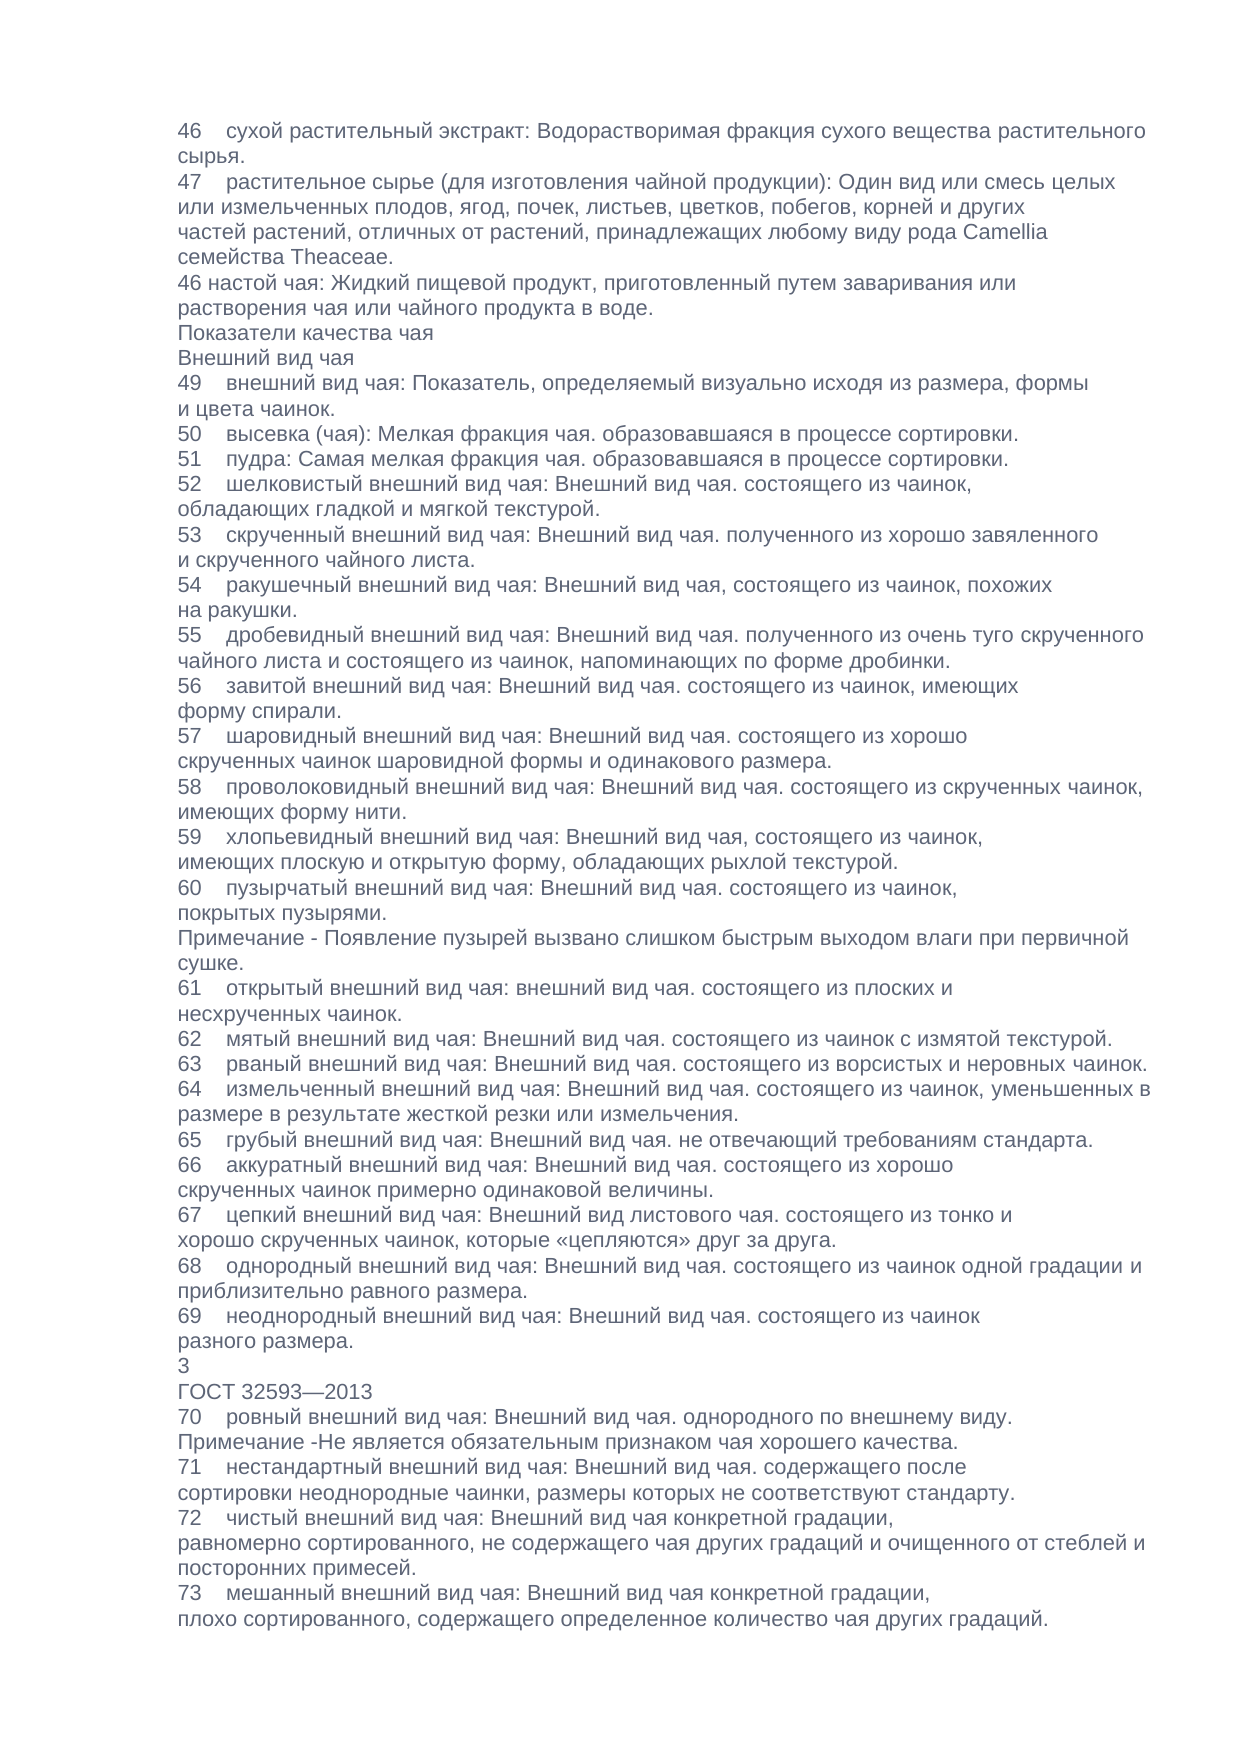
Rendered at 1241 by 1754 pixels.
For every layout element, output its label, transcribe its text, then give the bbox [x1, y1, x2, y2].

text 47 растительное сырье (для изготовления чайной продукции): Один вид или смесь целых или измельченных плодов, ягод, почек, листьев, цветков, побегов, корней и других частей растений, отличных от растений, принадлежащих любому виду рода Camellia семейства Theaceae. [177, 168, 1152, 269]
text 50 высевка (чая): Мелкая фракция чая. образовавшаяся в процессе сортировки. [177, 421, 1152, 446]
text 65 грубый внешний вид чая: Внешний вид чая. не отвечающий требованиям стандарта. [177, 1126, 1152, 1152]
text 60 пузырчатый внешний вид чая: Внешний вид чая. состоящего из чаинок, покрытых пузырями. [177, 874, 1152, 925]
text 59 хлопьевидный внешний вид чая: Внешний вид чая, состоящего из чаинок, имеющих плоскую и открытую форму, обладающих рыхлой текстурой. [177, 824, 1152, 874]
text 61 открытый внешний вид чая: внешний вид чая. состоящего из плоских и несхрученных чаинок. [177, 975, 1152, 1026]
text 68 однородный внешний вид чая: Внешний вид чая. состоящего из чаинок одной градации и приблизительно равного размера. [177, 1252, 1152, 1303]
text 46 сухой растительный экстракт: Водорастворимая фракция сухого вещества растительного сырья. [177, 118, 1152, 168]
text 57 шаровидный внешний вид чая: Внешний вид чая. состоящего из хорошо скрученных чаинок шаровидной формы и одинакового размера. [177, 723, 1152, 773]
text 64 измельченный внешний вид чая: Внешний вид чая. состоящего из чаинок, уменьшенных в размере в результате жесткой резки или измельчения. [177, 1076, 1152, 1126]
text 71 нестандартный внешний вид чая: Внешний вид чая. содержащего после сортировки неоднородные чаинки, размеры которых не соответствуют стандарту. [177, 1454, 1152, 1504]
text 52 шелковистый внешний вид чая: Внешний вид чая. состоящего из чаинок, обладающих гладкой и мягкой текстурой. [177, 471, 1152, 521]
text 51 пудра: Самая мелкая фракция чая. образовавшаяся в процессе сортировки. [177, 446, 1152, 471]
text 58 проволоковидный внешний вид чая: Внешний вид чая. состоящего из скрученных чаинок, имеющих форму нити. [177, 773, 1152, 824]
text 70 ровный внешний вид чая: Внешний вид чая. однородного по внешнему виду. [177, 1404, 1152, 1429]
text 56 завитой внешний вид чая: Внешний вид чая. состоящего из чаинок, имеющих форму спирали. [177, 673, 1152, 723]
text 3 [177, 1353, 1152, 1378]
text 49 внешний вид чая: Показатель, определяемый визуально исходя из размера, формы и цвета чаинок. [177, 370, 1152, 421]
text 53 скрученный внешний вид чая: Внешний вид чая. полученного из хорошо завяленного и скрученного чайного листа. [177, 521, 1152, 572]
text ГОСТ 32593—2013 [177, 1378, 1152, 1404]
text Примечание - Появление пузырей вызвано слишком быстрым выходом влаги при первичной сушке. [177, 925, 1152, 975]
text 55 дробевидный внешний вид чая: Внешний вид чая. полученного из очень туго скрученного чайного листа и состоящего из чаинок, напоминающих по форме дробинки. [177, 622, 1152, 673]
text Внешний вид чая [177, 345, 1152, 370]
text 69 неоднородный внешний вид чая: Внешний вид чая. состоящего из чаинок разного размера. [177, 1303, 1152, 1353]
text 72 чистый внешний вид чая: Внешний вид чая конкретной градации, равномерно сортированного, не содержащего чая других градаций и очищенного от стеблей и посторонних примесей. [177, 1504, 1152, 1580]
text 67 цепкий внешний вид чая: Внешний вид листового чая. состоящего из тонко и хорошо скрученных чаинок, которые «цепляются» друг за друга. [177, 1202, 1152, 1252]
text 66 аккуратный внешний вид чая: Внешний вид чая. состоящего из хорошо скрученных чаинок примерно одинаковой величины. [177, 1152, 1152, 1202]
text 46 настой чая: Жидкий пищевой продукт, приготовленный путем заваривания или растворения чая или чайного продукта в воде. [177, 269, 1152, 320]
text Показатели качества чая [177, 320, 1152, 345]
text 54 ракушечный внешний вид чая: Внешний вид чая, состоящего из чаинок, похожих на ракушки. [177, 572, 1152, 622]
text 63 рваный внешний вид чая: Внешний вид чая. состоящего из ворсистых и неровных чаинок. [177, 1051, 1152, 1076]
text Примечание -Не является обязательным признаком чая хорошего качества. [177, 1429, 1152, 1454]
text 62 мятый внешний вид чая: Внешний вид чая. состоящего из чаинок с измятой текстурой. [177, 1026, 1152, 1051]
text 73 мешанный внешний вид чая: Внешний вид чая конкретной градации, плохо сортированного, содержащего определенное количество чая других градаций. [177, 1580, 1152, 1631]
